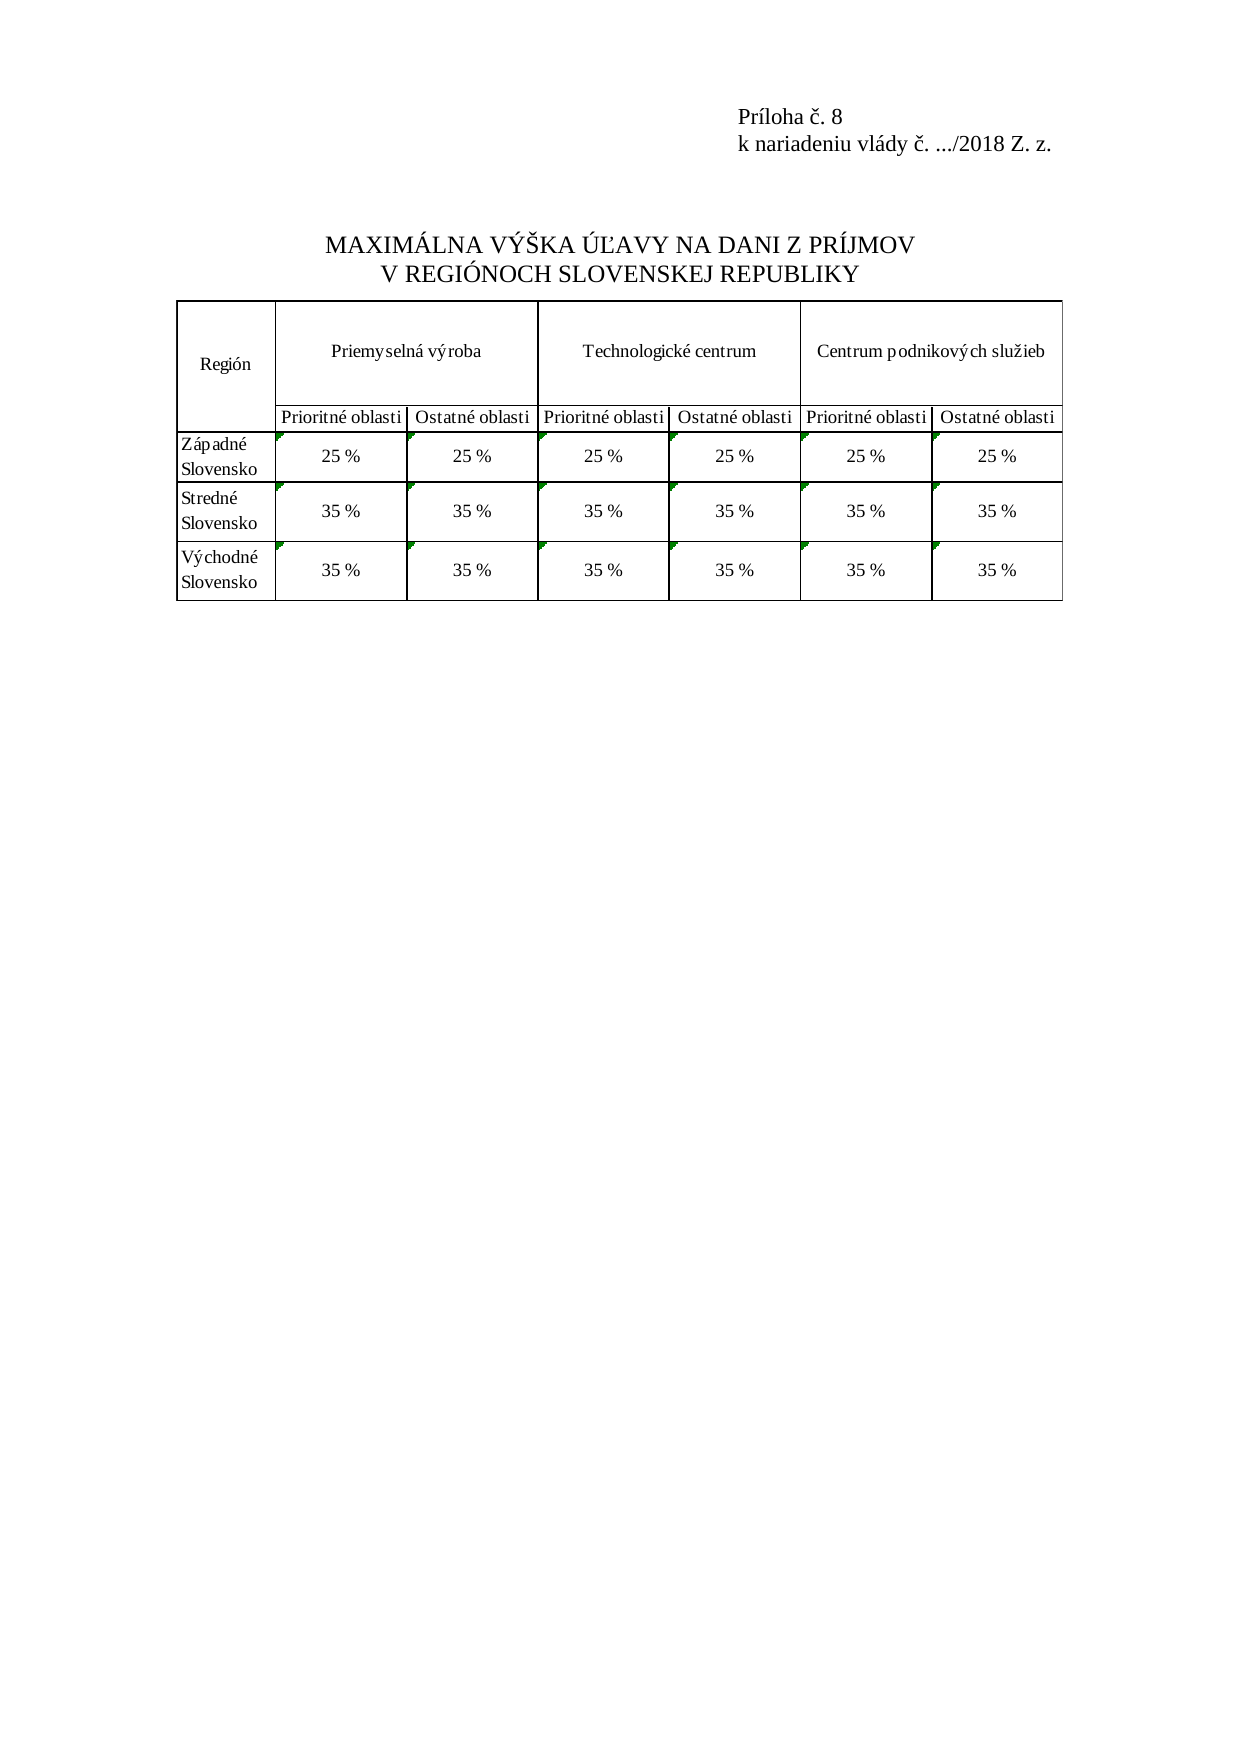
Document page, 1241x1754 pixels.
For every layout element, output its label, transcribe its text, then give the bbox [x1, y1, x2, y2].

subtitle V REGIÓNOCH SLOVENSKEJ REPUBLIKY [148, 259, 1093, 288]
text Príloha č. 8 [664, 103, 1093, 130]
subtitle MAXIMÁLNA VÝŠKA ÚĽAVY NA DANI Z PRÍJMOV [148, 230, 1093, 259]
text k nariadeniu vlády č. .../2018 Z. z. [664, 130, 1093, 156]
